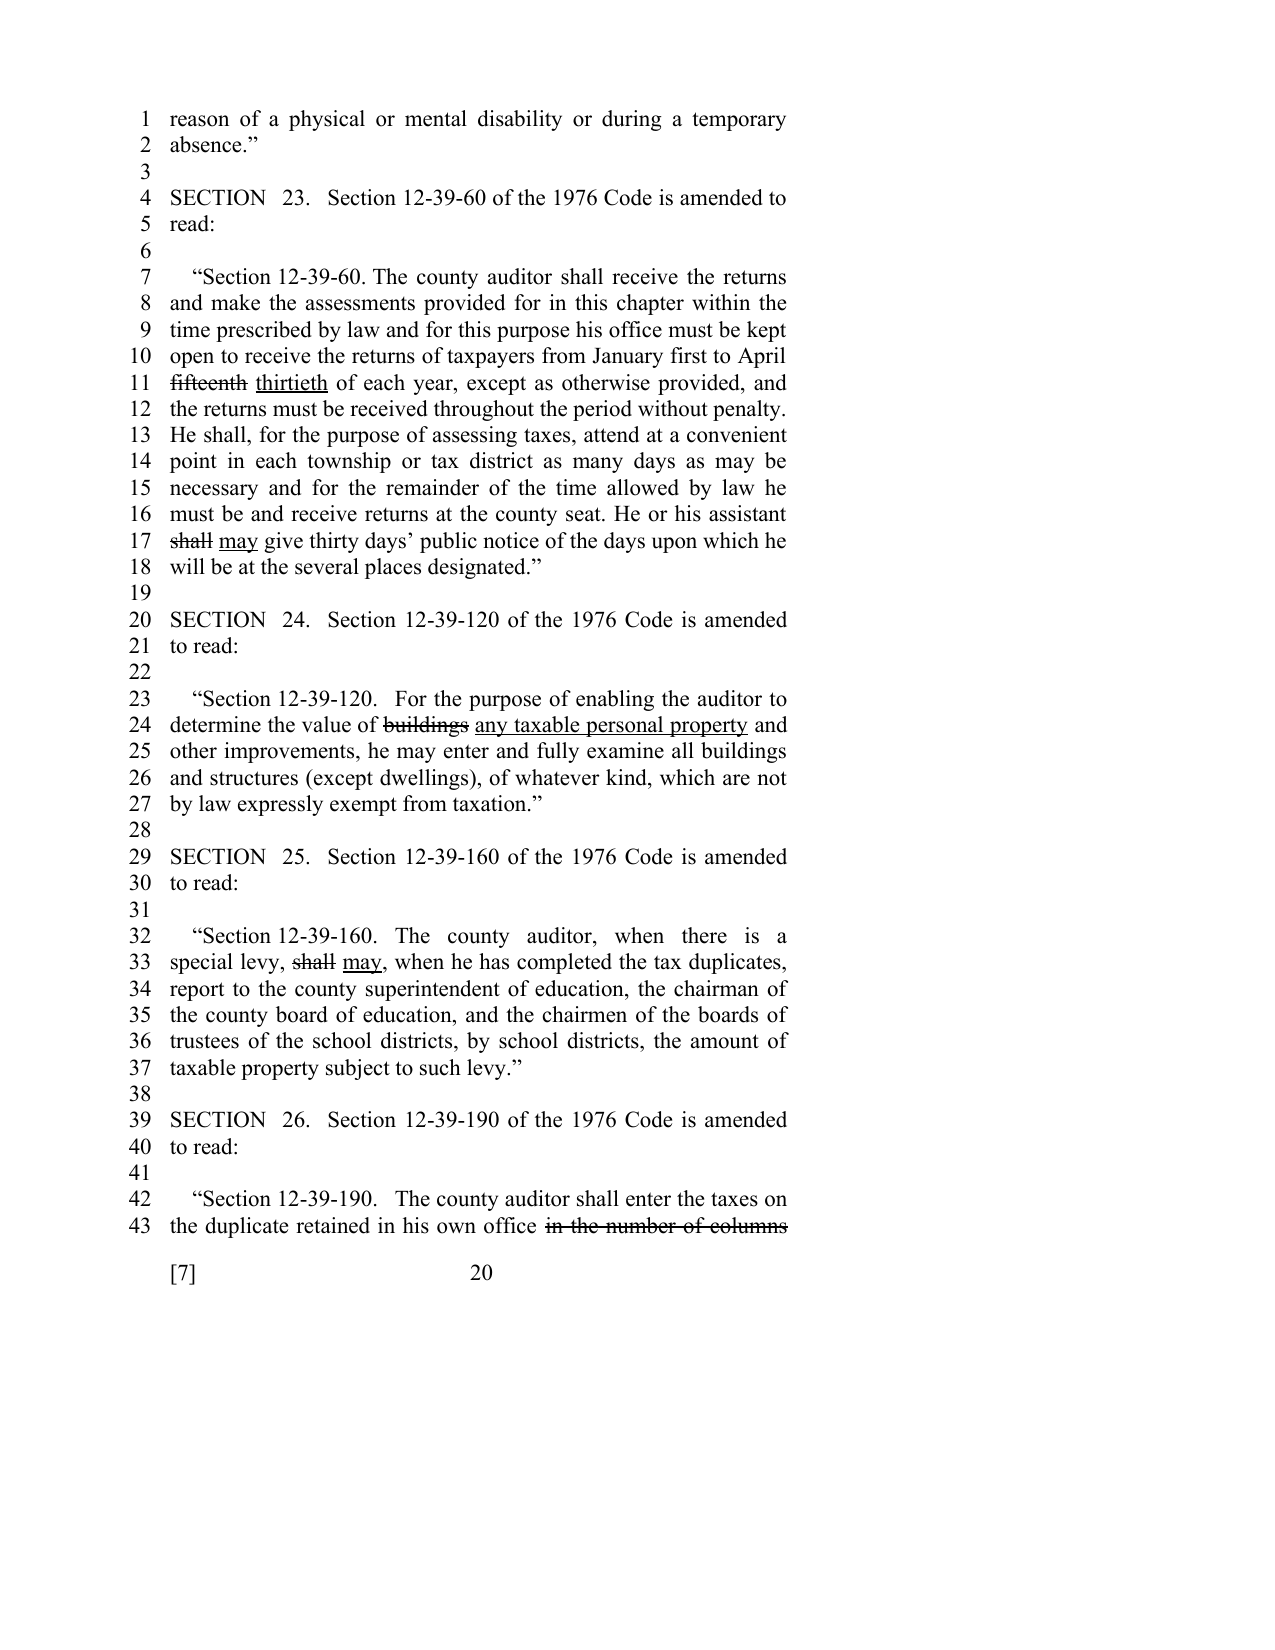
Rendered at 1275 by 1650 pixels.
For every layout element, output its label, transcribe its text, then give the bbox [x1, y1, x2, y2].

text “Section 12-39-120. For the purpose of enabling the auditor to determine the value of buildings any taxable personal property and other improvements, he may enter and fully examine all buildings and structures (except dwellings), of whatever kind, which are not by law expressly exempt from taxation.” [169, 685, 787, 817]
text SECTION 23. Section 12-39-60 of the 1976 Code is amended to read: [169, 184, 787, 237]
text “Section 12-39-60. The county auditor shall receive the returns and make the assessments provided for in this chapter within the time prescribed by law and for this purpose his office must be kept open to receive the returns of taxpayers from January first to April fifteenth thirtieth of each year, except as otherwise provided, and the returns must be received throughout the period without penalty. He shall, for the purpose of assessing taxes, attend at a convenient point in each township or tax district as many days as may be necessary and for the remainder of the time allowed by law he must be and receive returns at the county seat. He or his assistant shall may give thirty days’ public notice of the days upon which he will be at the several places designated.” [169, 263, 787, 579]
text SECTION 24. Section 12-39-120 of the 1976 Code is amended to read: [169, 606, 787, 658]
text “Section 12-39-160. The county auditor, when there is a special levy, shall may, when he has completed the tax duplicates, report to the county superintendent of education, the chairman of the county board of education, and the chairmen of the boards of trustees of the school districts, by school districts, the amount of taxable property subject to such levy.” [169, 922, 787, 1080]
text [169, 1186, 787, 1238]
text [169, 105, 787, 158]
text SECTION 26. Section 12-39-190 of the 1976 Code is amended to read: [169, 1106, 787, 1159]
text SECTION 25. Section 12-39-160 of the 1976 Code is amended to read: [169, 843, 787, 896]
